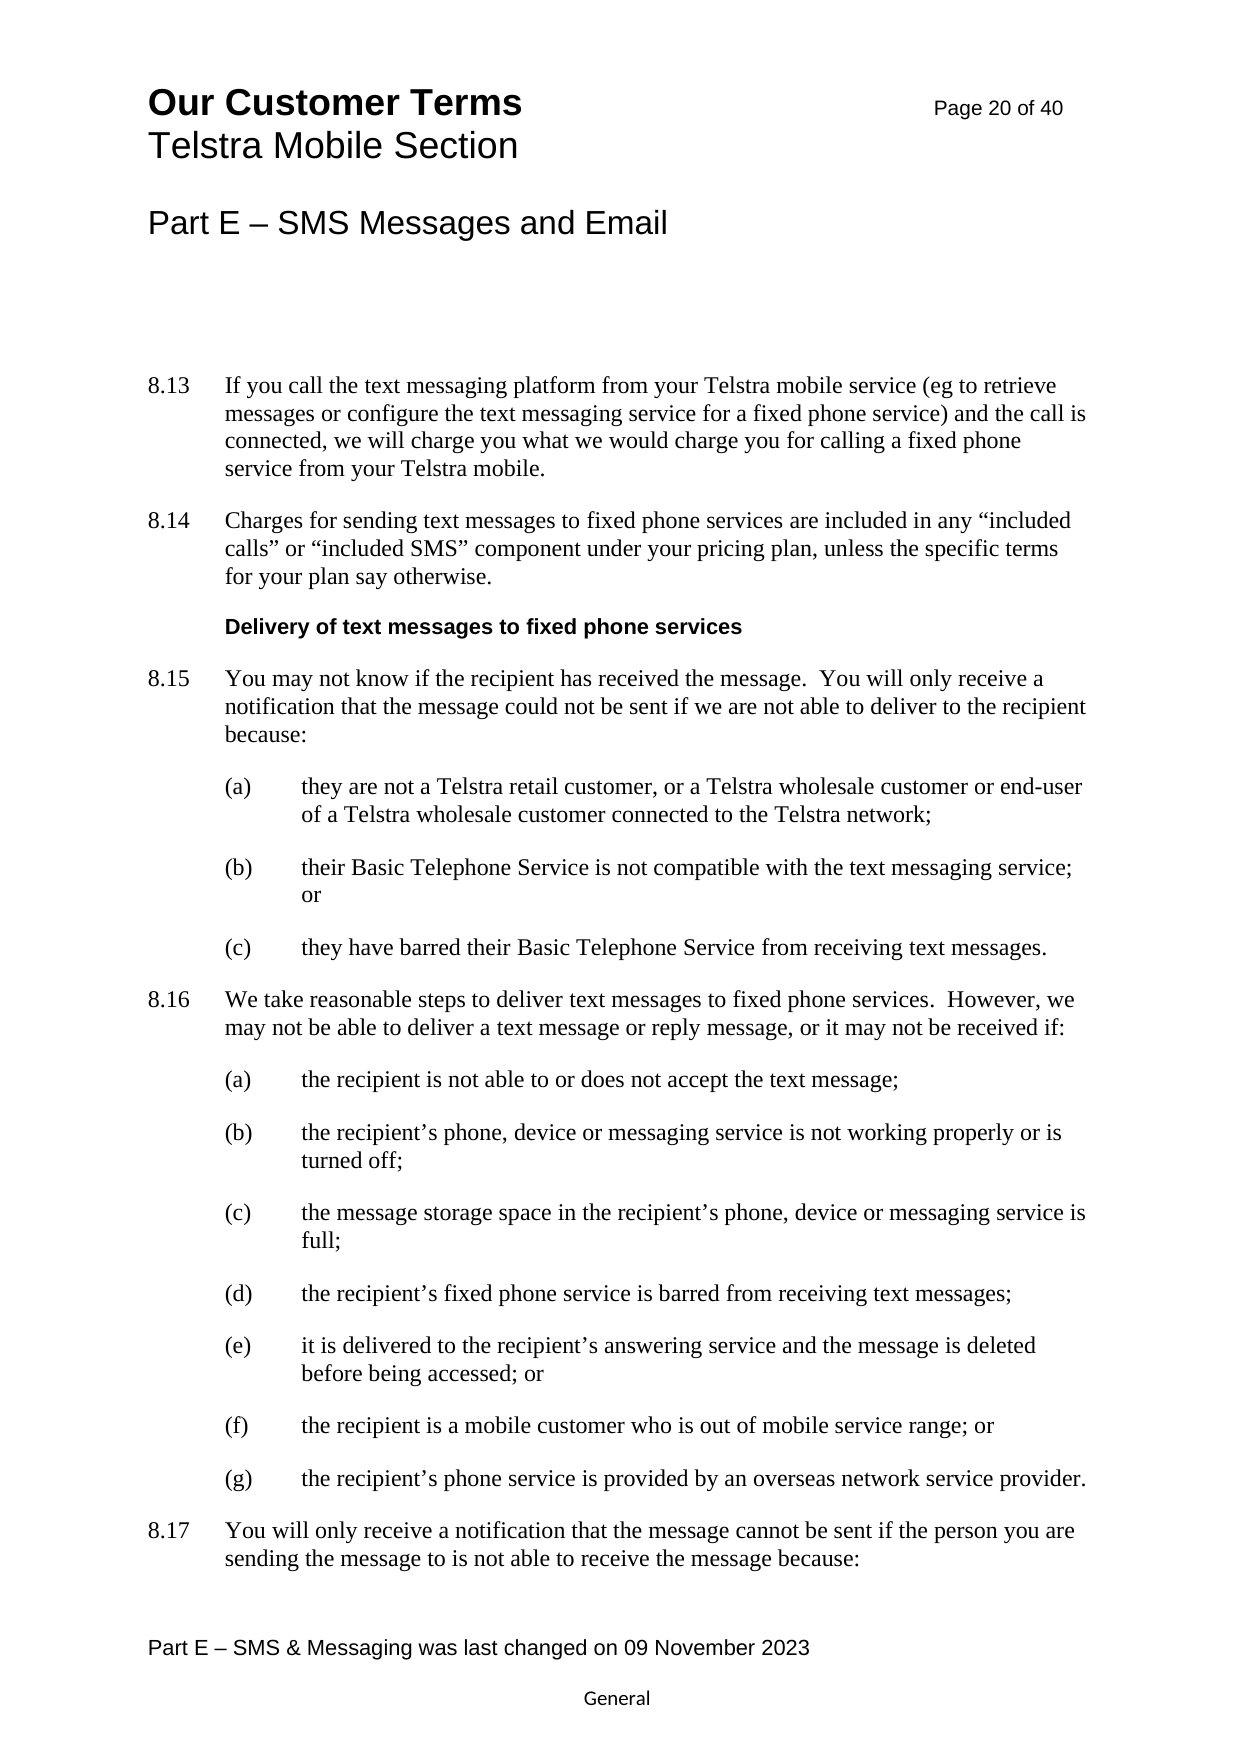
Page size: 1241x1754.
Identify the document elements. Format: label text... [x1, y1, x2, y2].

subtitle You will only receive a notification that the message cannot be sent if the person you are sending the message to is not able to receive the message because: [148, 1517, 1092, 1572]
subtitle the message storage space in the recipient’s phone, device or messaging service is full; [224, 1198, 1092, 1253]
text Delivery of text messages to fixed phone services [224, 614, 1092, 639]
subtitle they have barred their Basic Telephone Service from receiving text messages. [224, 933, 1092, 960]
subtitle If you call the text messaging platform from your Telstra mobile service (eg to retrieve messages or configure the text messaging service for a fixed phone service) and the call is connected, we will charge you what we would charge you for calling a fixed phone service from your Telstra mobile. [148, 371, 1092, 481]
subtitle Charges for sending text messages to fixed phone services are included in any “included calls” or “included SMS” component under your pricing plan, unless the specific terms for your plan say otherwise. [148, 506, 1092, 589]
subtitle the recipient is a mobile customer who is out of mobile service range; or [224, 1411, 1092, 1439]
subtitle the recipient’s fixed phone service is barred from receiving text messages; [224, 1278, 1092, 1306]
subtitle the recipient’s phone service is provided by an overseas network service provider. [224, 1464, 1092, 1492]
subtitle You may not know if the recipient has received the message. You will only receive a notification that the message could not be sent if we are not able to deliver to the recipient because: [148, 664, 1092, 747]
subtitle it is delivered to the recipient’s answering service and the message is deleted before being accessed; or [224, 1331, 1092, 1386]
subtitle they are not a Telstra retail customer, or a Telstra wholesale customer or end-user of a Telstra wholesale customer connected to the Telstra network; [224, 772, 1092, 827]
subtitle the recipient’s phone, device or messaging service is not working properly or is turned off; [224, 1118, 1092, 1173]
subtitle their Basic Telephone Service is not compatible with the text messaging service; or [224, 852, 1092, 908]
subtitle the recipient is not able to or does not accept the text message; [224, 1066, 1092, 1093]
subtitle We take reasonable steps to deliver text messages to fixed phone services. However, we may not be able to deliver a text message or reply message, or it may not be received if: [148, 985, 1092, 1041]
